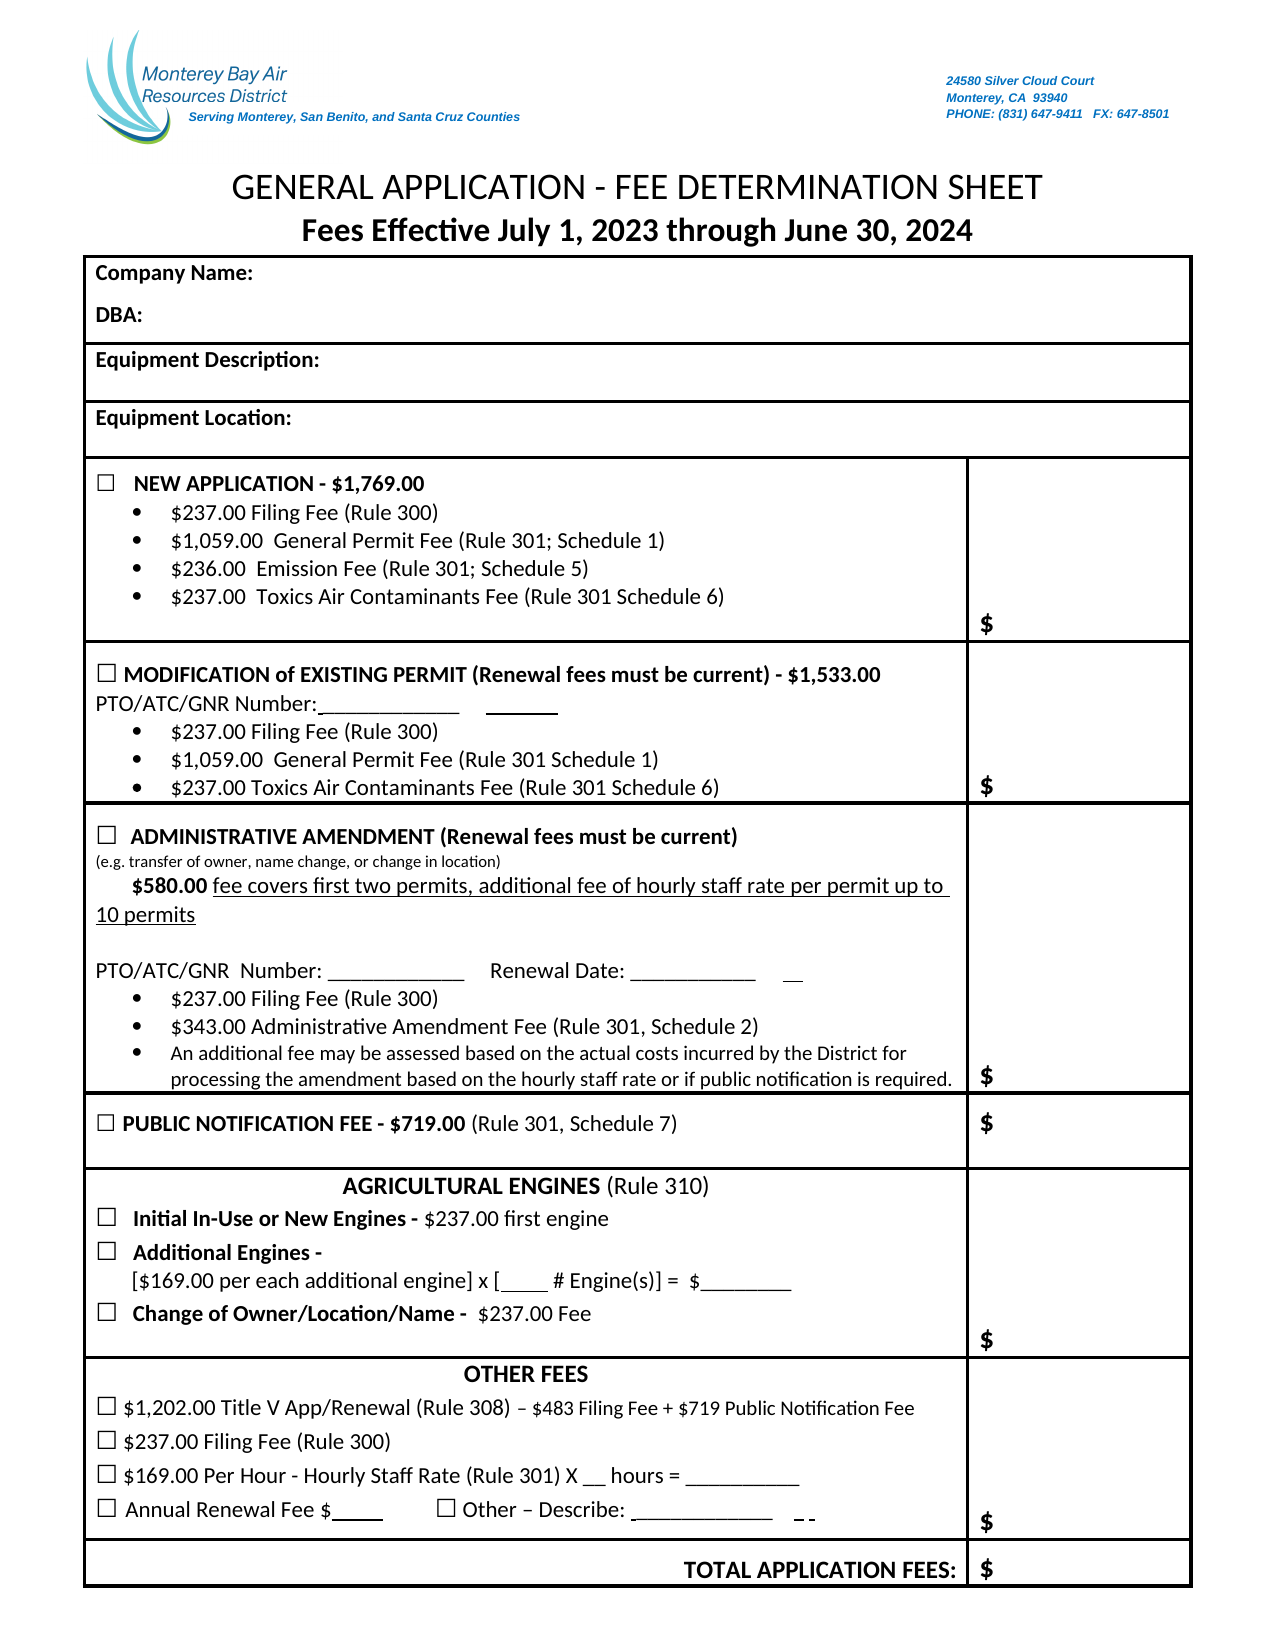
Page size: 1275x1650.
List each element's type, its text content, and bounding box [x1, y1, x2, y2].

table_cell PUBLIC NOTIFICATION FEE - $719.00 (Rule 301, Schedule 7) [86, 1095, 966, 1167]
table_cell $ [969, 1170, 1189, 1356]
text GENERAL APPLICATION - FEE DETERMINATION SHEET [82, 163, 1192, 209]
table_cell Equipment Location: [86, 403, 1189, 456]
text Fees Effective July 1, 2023 through June 30, 2024 [82, 209, 1192, 250]
table_cell TOTAL APPLICATION FEES: [86, 1541, 966, 1584]
table_cell NEW APPLICATION - $1,769.00 $237.00 Filing Fee (Rule 300) $1,059.00 General Permit Fee (Rule 301; Schedule 1) $236.00 Emission Fee (Rule 301; Schedule 5) $237.00 Toxics Air Contaminants Fee (Rule 301 Schedule 6) [86, 459, 966, 639]
table_cell $ [969, 805, 1189, 1091]
table_cell $ [969, 1359, 1189, 1538]
table_cell $ [969, 643, 1189, 801]
table_cell MODIFICATION of EXISTING PERMIT (Renewal fees must be current) - $1,533.00 PTO/ATC/GNR Number: ____________ $237.00 Filing Fee (Rule 300) $1,059.00 General Permit Fee (Rule 301 Schedule 1) $237.00 Toxics Air Contaminants Fee (Rule 301 Schedule 6) [86, 643, 966, 801]
table_header Company Name: DBA: [86, 258, 1189, 342]
table_cell $ [969, 1095, 1189, 1167]
table_cell $ [969, 1541, 1189, 1584]
table_cell AGRICULTURAL ENGINES (Rule 310) Initial In-Use or New Engines - $237.00 first engine Additional Engines - [$169.00 per each additional engine] x [ # Engine(s)] = $________ Change of Owner/Location/Name - $237.00 Fee [86, 1170, 966, 1356]
table_cell OTHER FEES $1,202.00 Title V App/Renewal (Rule 308) – $483 Filing Fee + $719 Public Notification Fee $237.00 Filing Fee (Rule 300) $169.00 Per Hour - Hourly Staff Rate (Rule 301) X __ hours = __________ Annual Renewal Fee $ Other – Describe: ____________ [86, 1359, 966, 1538]
table_cell Equipment Description: [86, 345, 1189, 400]
table_cell ADMINISTRATIVE AMENDMENT (Renewal fees must be current) (e.g. transfer of owner, name change, or change in location) $580.00 fee covers first two permits, additional fee of hourly staff rate per permit up to 10 permits PTO/ATC/GNR Number: ____________ Renewal Date: ___________ $237.00 Filing Fee (Rule 300) $343.00 Administrative Amendment Fee (Rule 301, Schedule 2) An additional fee may be assessed based on the actual costs incurred by the District for processing the amendment based on the hourly staff rate or if public notification is required. [86, 805, 966, 1091]
table_cell $ [969, 459, 1189, 639]
